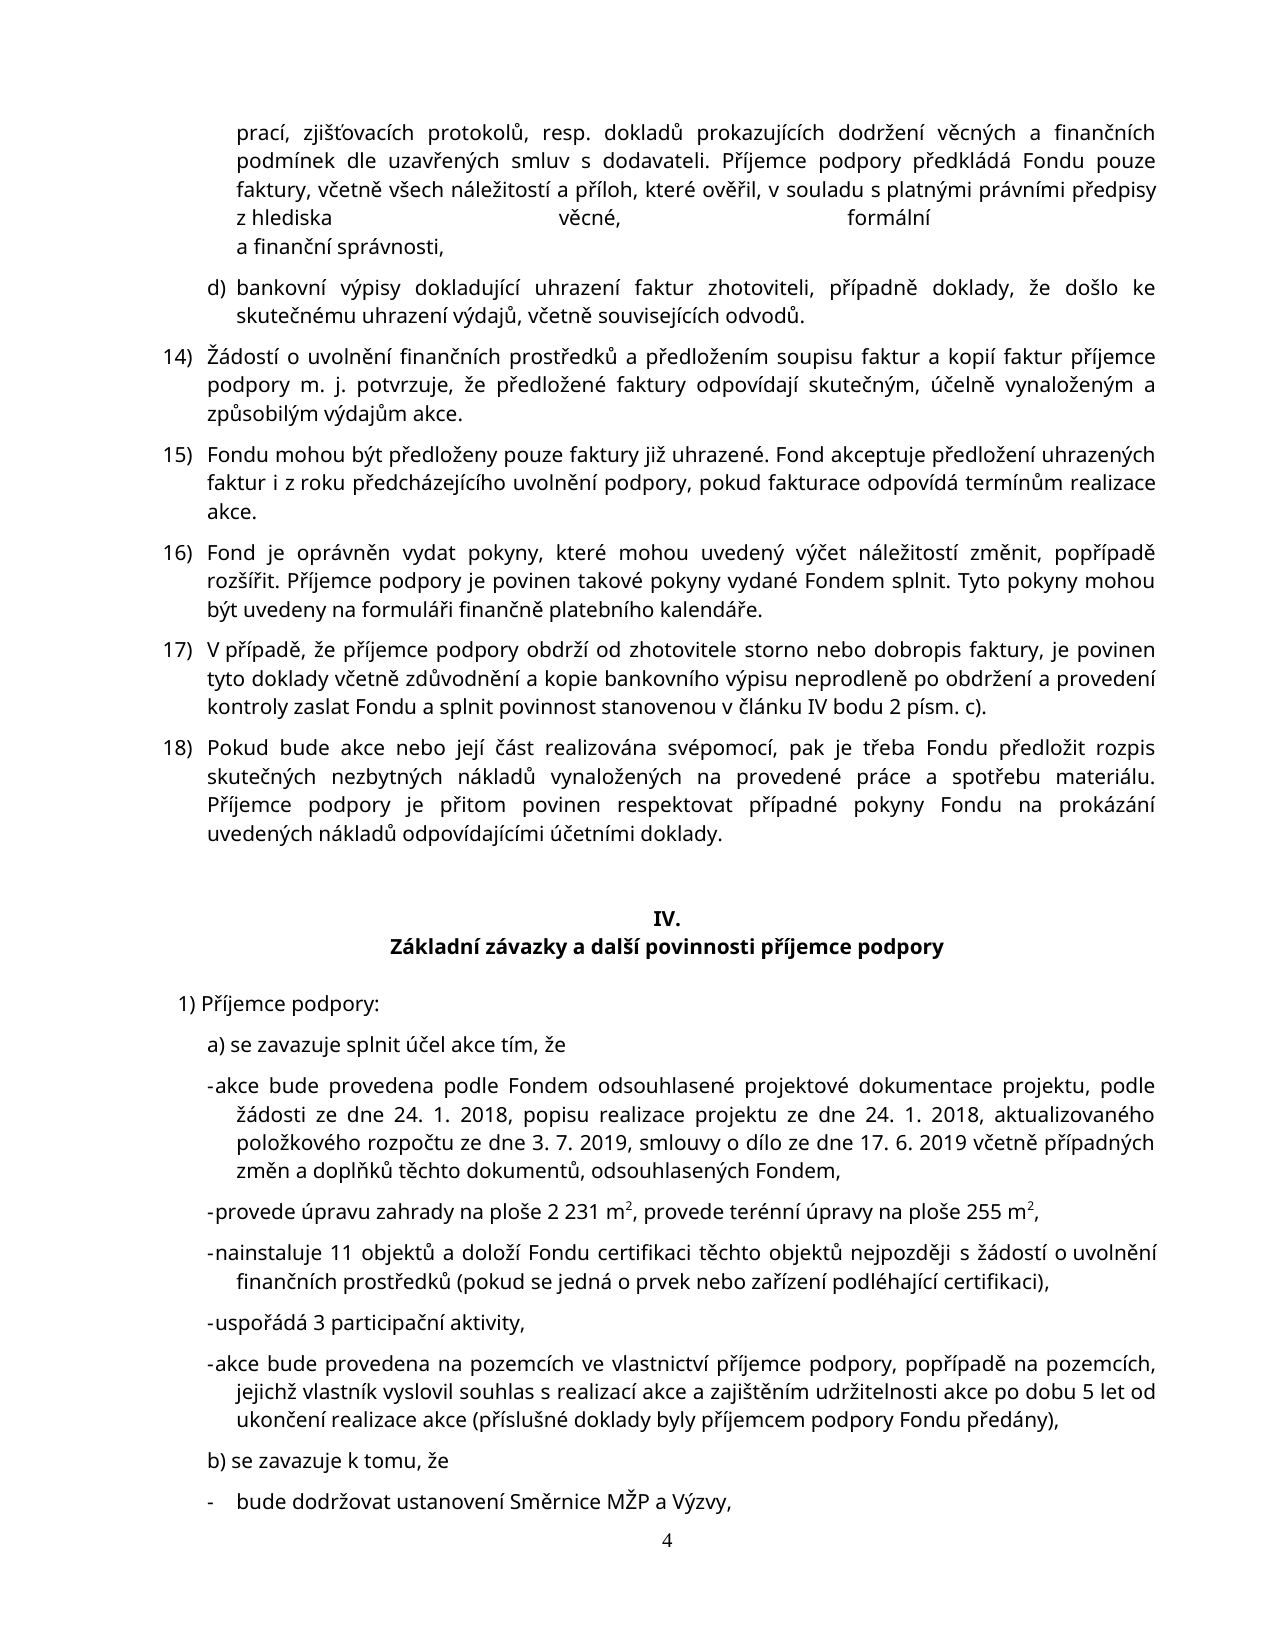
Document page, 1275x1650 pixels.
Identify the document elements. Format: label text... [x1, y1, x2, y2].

list uspořádá 3 participační aktivity, [207, 1308, 1157, 1336]
list V případě, že příjemce podpory obdrží od zhotovitele storno nebo dobropis faktury, je povinen tyto doklady včetně zdůvodnění a kopie bankovního výpisu neprodleně po obdržení a provedení kontroly zaslat Fondu a splnit povinnost stanovenou v článku IV bodu 2 písm. c). [162, 636, 1157, 721]
list nainstaluje 11 objektů a doloží Fondu certifikaci těchto objektů nejpozději s žádostí o uvolnění finančních prostředků (pokud se jedná o prvek nebo zařízení podléhající certifikaci), [207, 1238, 1157, 1295]
list bude dodržovat ustanovení Směrnice MŽP a Výzvy, [207, 1487, 1157, 1516]
list bankovní výpisy dokladující uhrazení faktur zhotoviteli, případně doklady, že došlo ke skutečnému uhrazení výdajů, včetně souvisejících odvodů. [207, 273, 1157, 330]
text 1) Příjemce podpory: [177, 989, 1157, 1018]
list Fondu mohou být předloženy pouze faktury již uhrazené. Fond akceptuje předložení uhrazených faktur i z roku předcházejícího uvolnění podpory, pokud fakturace odpovídá termínům realizace akce. [162, 440, 1157, 525]
text IV. [177, 904, 1157, 932]
list provede úpravu zahrady na ploše 2 231 m2, provede terénní úpravy na ploše 255 m2, [207, 1197, 1157, 1226]
text a) se zavazuje splnit účel akce tím, že [207, 1030, 1157, 1059]
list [207, 118, 1157, 260]
list akce bude provedena podle Fondem odsouhlasené projektové dokumentace projektu, podle žádosti ze dne 24. 1. 2018, popisu realizace projektu ze dne 24. 1. 2018, aktualizovaného položkového rozpočtu ze dne 3. 7. 2019, smlouvy o dílo ze dne 17. 6. 2019 včetně případných změn a doplňků těchto dokumentů, odsouhlasených Fondem, [207, 1071, 1157, 1185]
text Základní závazky a další povinnosti příjemce podpory [177, 932, 1157, 961]
list akce bude provedena na pozemcích ve vlastnictví příjemce podpory, popřípadě na pozemcích, jejichž vlastník vyslovil souhlas s realizací akce a zajištěním udržitelnosti akce po dobu 5 let od ukončení realizace akce (příslušné doklady byly příjemcem podpory Fondu předány), [207, 1349, 1157, 1434]
list Pokud bude akce nebo její část realizována svépomocí, pak je třeba Fondu předložit rozpis skutečných nezbytných nákladů vynaložených na provedené práce a spotřebu materiálu. Příjemce podpory je přitom povinen respektovat případné pokyny Fondu na prokázání uvedených nákladů odpovídajícími účetními doklady. [162, 733, 1157, 847]
list Fond je oprávněn vydat pokyny, které mohou uvedený výčet náležitostí změnit, popřípadě rozšířit. Příjemce podpory je povinen takové pokyny vydané Fondem splnit. Tyto pokyny mohou být uvedeny na formuláři finančně platebního kalendáře. [162, 538, 1157, 623]
text b) se zavazuje k tomu, že [207, 1447, 1157, 1475]
list Žádostí o uvolnění finančních prostředků a předložením soupisu faktur a kopií faktur příjemce podpory m. j. potvrzuje, že předložené faktury odpovídají skutečným, účelně vynaloženým a způsobilým výdajům akce. [162, 342, 1157, 427]
